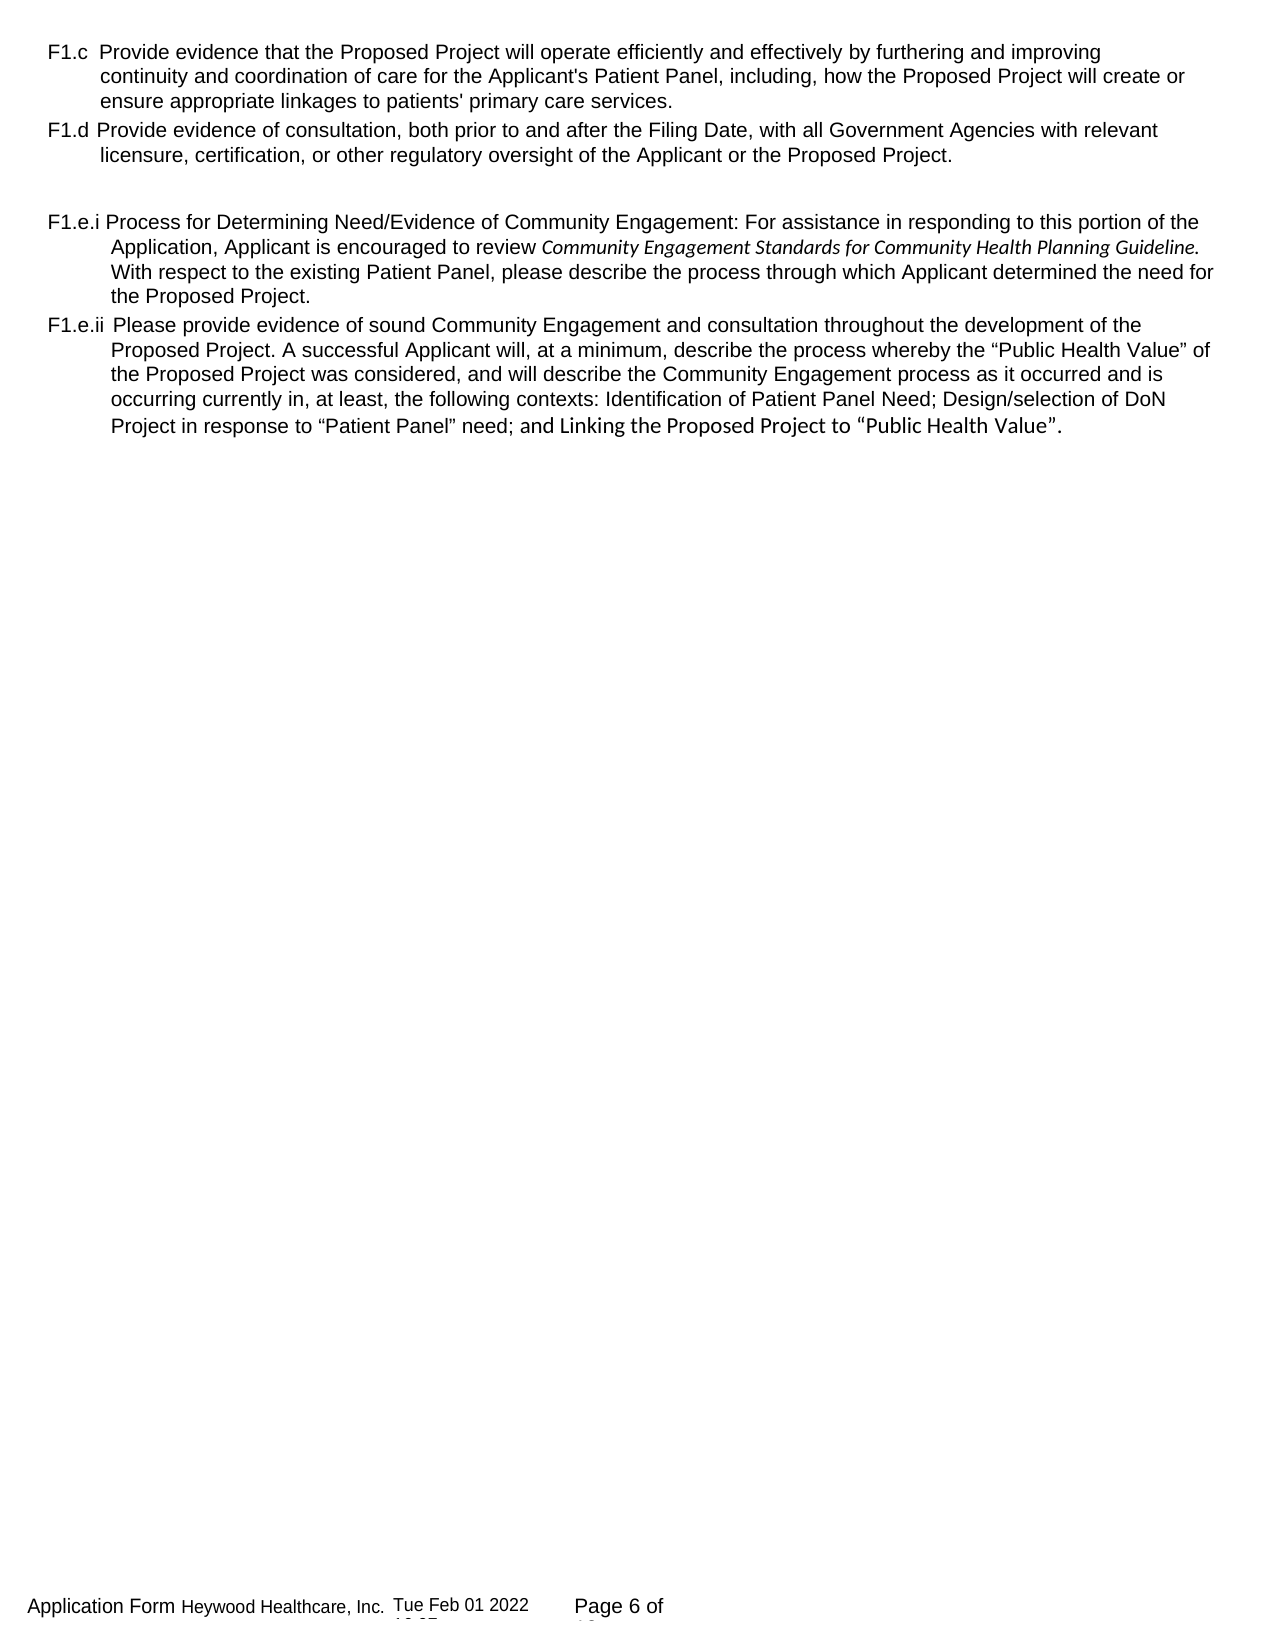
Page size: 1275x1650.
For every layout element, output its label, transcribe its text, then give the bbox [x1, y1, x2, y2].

text F1.e.i Process for Determining Need/Evidence of Community Engagement: For assistance in responding to this portion of the Application, Applicant is encouraged to review Community Engagement Standards for Community Health Planning Guideline. With respect to the existing Patient Panel, please describe the process through which Applicant determined the need for the Proposed Project. [47, 210, 1221, 308]
text F1.e.ii Please provide evidence of sound Community Engagement and consultation throughout the development of the Proposed Project. A successful Applicant will, at a minimum, describe the process whereby the “Public Health Value” of the Proposed Project was considered, and will describe the Community Engagement process as it occurred and is occurring currently in, at least, the following contexts: Identification of Patient Panel Need; Design/selection of DoN Project in response to “Patient Panel” need; and Linking the Proposed Project to “Public Health Value”. [47, 313, 1222, 439]
text F1.d Provide evidence of consultation, both prior to and after the Filing Date, with all Government Agencies with relevant licensure, certification, or other regulatory oversight of the Applicant or the Proposed Project. [47, 118, 1192, 167]
text F1.c Provide evidence that the Proposed Project will operate efficiently and effectively by furthering and improving continuity and coordination of care for the Applicant's Patient Panel, including, how the Proposed Project will create or ensure appropriate linkages to patients' primary care services. [47, 39, 1187, 113]
